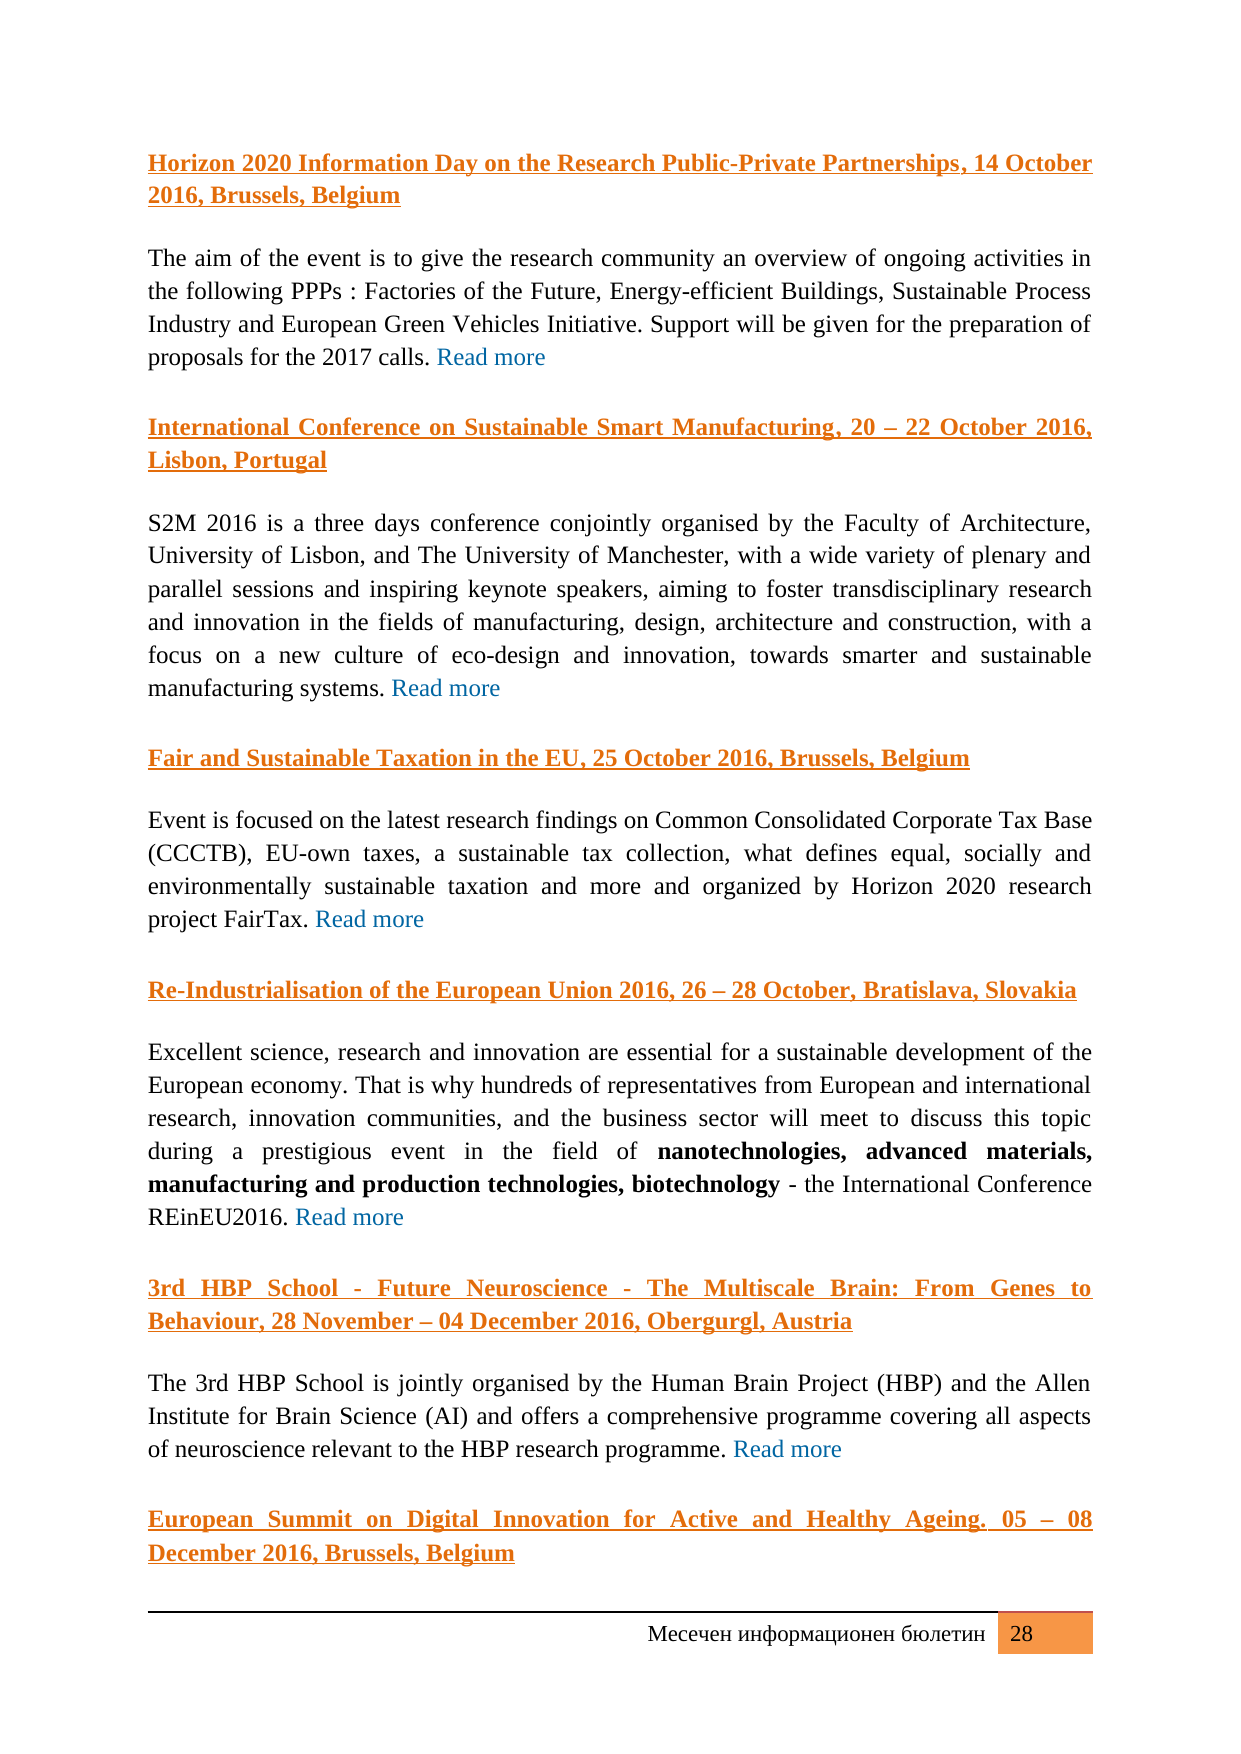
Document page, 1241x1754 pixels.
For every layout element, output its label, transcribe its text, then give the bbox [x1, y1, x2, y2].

text International Conference on Sustainable Smart Manufacturing, 20 – 22 October 2016, Lisbon, Portugal [148, 412, 1093, 474]
text Excellent science, research and innovation are essential for a sustainable development of the European economy. That is why hundreds of representatives from European and international research, innovation communities, and the business sector will meet to discuss this topic during a prestigious event in the field of nanotechnologies, advanced materials, manufacturing and production technologies, biotechnology - the International Conference REinEU2016. Read more [148, 1037, 1093, 1231]
text Horizon 2020 Information Day on the Research Public-Private Partnerships, 14 October 2016, Brussels, Belgium [148, 174, 1093, 209]
text The aim of the event is to give the research community an overview of ongoing activities in the following PPPs : Factories of the Future, Energy-efficient Buildings, Sustainable Process Industry and European Green Vehicles Initiative. Support will be given for the preparation of proposals for the 2017 calls. Read more [148, 243, 1093, 371]
text S2M 2016 is a three days conference conjointly organised by the Faculty of Architecture, University of Lisbon, and The University of Manchester, with a wide variety of plenary and parallel sessions and inspiring keynote speakers, aiming to foster transdisciplinary research and innovation in the fields of manufacturing, design, architecture and construction, with a focus on a new culture of eco-design and innovation, towards smarter and sustainable manufacturing systems. Read more [148, 508, 1093, 701]
text 3rd HBP School - Future Neuroscience - The Multiscale Brain: From Genes to Behaviour, 28 November – 04 December 2016, Obergurgl, Austria [148, 1299, 1093, 1334]
text Fair and Sustainable Taxation in the EU, 25 October 2016, Brussels, Belgium [148, 743, 1093, 772]
text Event is focused on the latest research findings on Common Consolidated Corporate Tax Base (CCCTB), EU-own taxes, a sustainable tax collection, what defines equal, socially and environmentally sustainable taxation and more and organized by Horizon 2020 research project FairTax. Read more [148, 805, 1093, 933]
text Horizon 2020 Information Day on the Research Public-Private Partnerships, 14 October 2016, Brussels, Belgium [148, 148, 1093, 173]
text 3rd HBP School - Future Neuroscience - The Multiscale Brain: From Genes to Behaviour, 28 November – 04 December 2016, Obergurgl, Austria [148, 1273, 1093, 1298]
text European Summit on Digital Innovation for Active and Healthy Ageing. 05 – 08 December 2016, Brussels, Belgium [148, 1530, 1093, 1566]
text European Summit on Digital Innovation for Active and Healthy Ageing. 05 – 08 December 2016, Brussels, Belgium [148, 1504, 1093, 1529]
text The 3rd HBP School is jointly organised by the Human Brain Project (HBP) and the Allen Institute for Brain Science (AI) and offers a comprehensive programme covering all aspects of neuroscience relevant to the HBP research programme. Read more [148, 1368, 1093, 1463]
text Re-Industrialisation of the European Union 2016, 26 – 28 October, Bratislava, Slovakia [148, 975, 1093, 1004]
